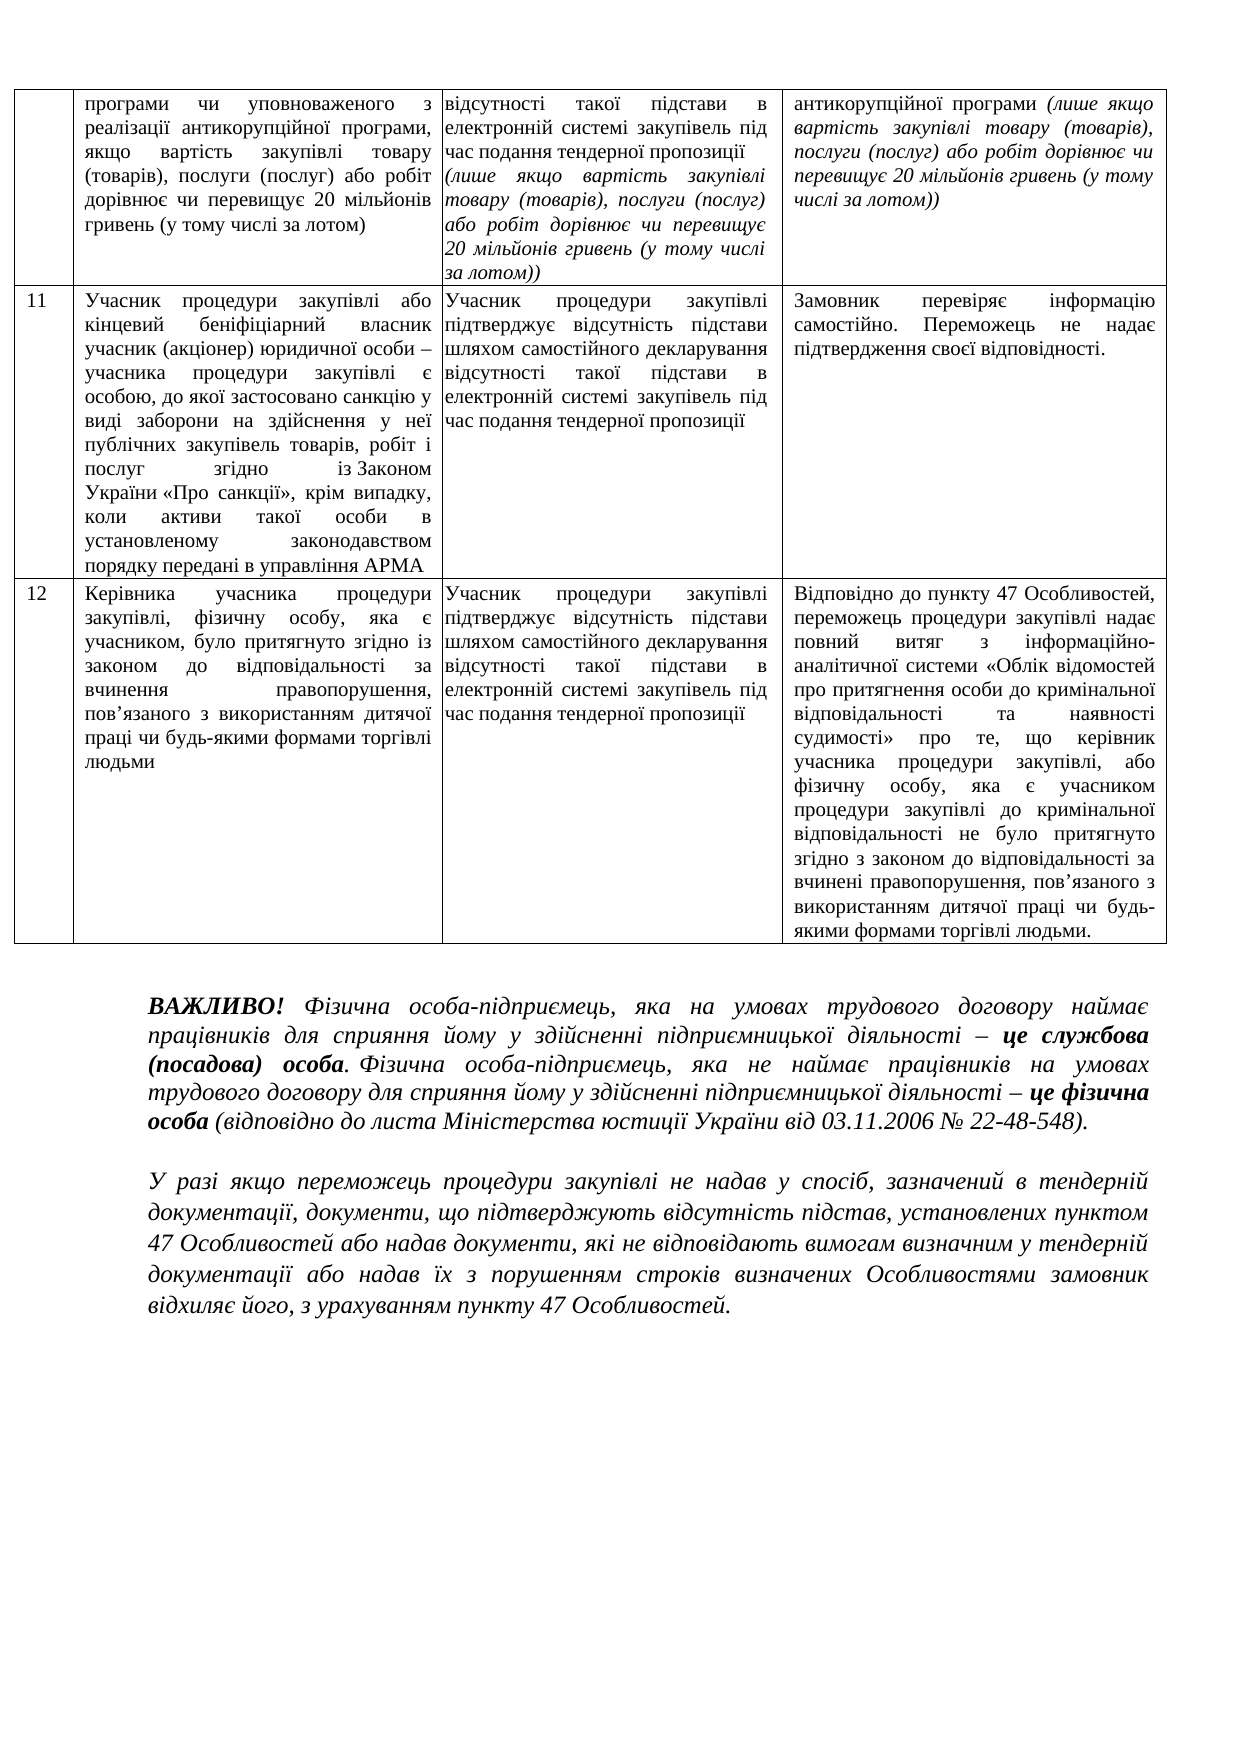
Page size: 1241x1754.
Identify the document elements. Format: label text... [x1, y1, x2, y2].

text ВАЖЛИВО! Фізична особа-підприємець, яка на умовах трудового договору наймає працівників для сприяння йому у здійсненні підприємницької діяльності – це службова (посадова) особа. Фізична особа-підприємець, яка не наймає працівників на умовах трудового договору для сприяння йому у здійсненні підприємницької діяльності – це фізична особа (відповідно до листа Міністерства юстиції України від 03.11.2006 № 22-48-548). [148, 991, 1152, 1135]
table_cell Керівника учасника процедури закупівлі, фізичну особу, яка є учасником, було притягнуто згідно із законом до відповідальності за вчинення правопорушення, пов’язаного з використанням дитячої праці чи будь-якими формами торгівлі людьми [74, 579, 442, 943]
table_cell Учасник процедури закупівлі або кінцевий беніфіціарний власник учасник (акціонер) юридичної особи – учасника процедури закупівлі є особою, до якої застосовано санкцію у виді заборони на здійснення у неї публічних закупівель товарів, робіт і послуг згідно із Законом України «Про санкції», крім випадку, коли активи такої особи в установленому законодавством порядку передані в управління АРМА [74, 286, 442, 578]
table_cell 10 [15, 90, 73, 285]
table_cell Замовник перевіряє інформацію самостійно. Переможець не надає підтвердження своєї відповідності. [783, 286, 1166, 578]
text У разі якщо переможець процедури закупівлі не надав у спосіб, зазначений в тендерній документації, документи, що підтверджують відсутність підстав, установлених пунктом 47 Особливостей або надав документи, які не відповідають вимогам визначним у тендерній документації або надав їх з порушенням строків визначених Особливостями замовник відхиляє його, з урахуванням пункту 47 Особливостей. [148, 1166, 1152, 1319]
table_cell 11 [15, 286, 73, 578]
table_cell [443, 90, 782, 285]
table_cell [783, 90, 1166, 285]
table_cell Відповідно до пункту 47 Особливостей, переможець процедури закупівлі надає повний витяг з інформаційно-аналітичної системи «Облік відомостей про притягнення особи до кримінальної відповідальності та наявності судимості» про те, що керівник учасника процедури закупівлі, або фізичну особу, яка є учасником процедури закупівлі до кримінальної відповідальності не було притягнуто згідно з законом до відповідальності за вчинені правопорушення, пов’язаного з використанням дитячої праці чи будь-якими формами торгівлі людьми. [783, 579, 1166, 943]
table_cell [74, 90, 442, 285]
table_cell 12 [15, 579, 73, 943]
